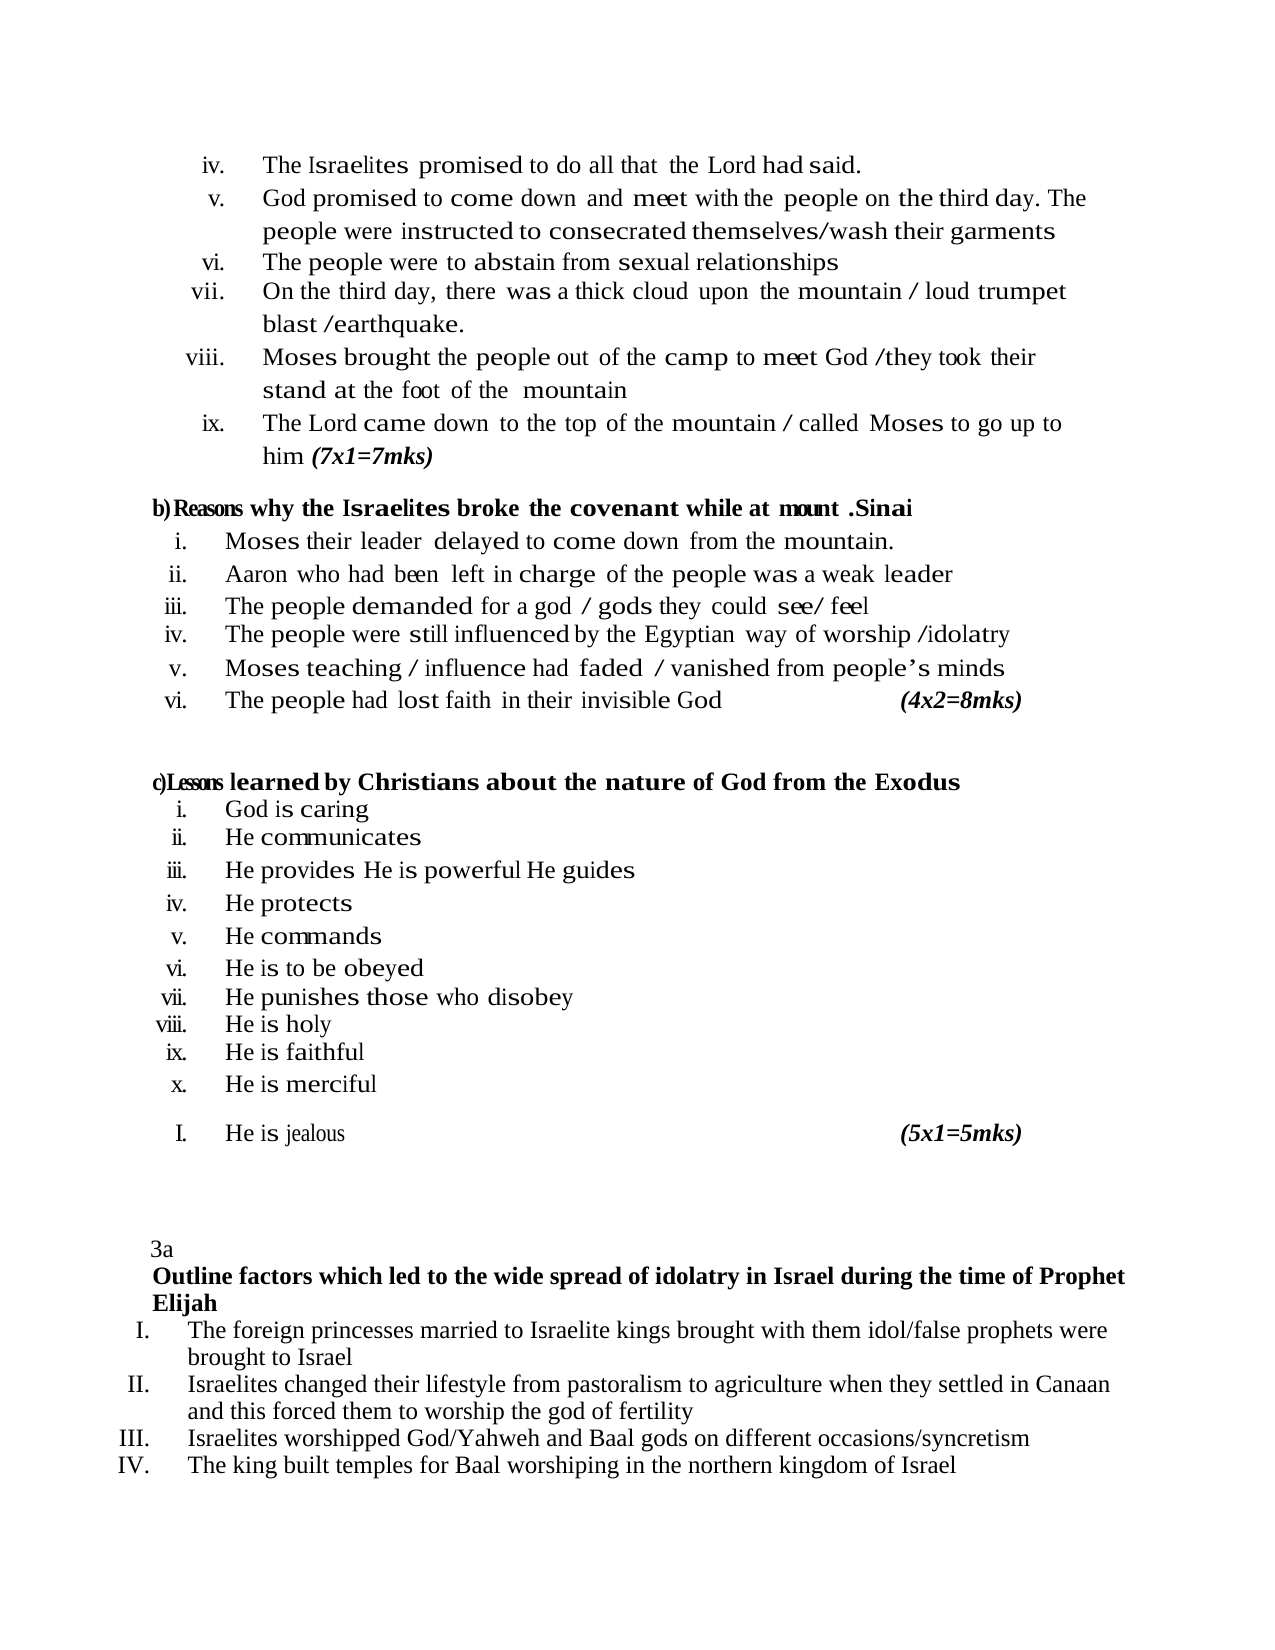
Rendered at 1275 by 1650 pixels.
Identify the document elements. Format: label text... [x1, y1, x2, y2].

list God promised to come down and meet with the people on the third day. The people were instructed to consecrated themselves/wash their garments [225, 183, 1091, 245]
list He provides He is powerful He guides [187, 855, 1096, 884]
list He is jealous (5x1=5mks) [187, 1118, 1132, 1147]
list He is to be obeyed [187, 954, 1125, 982]
list He is faithful [187, 1037, 1129, 1066]
text Outline factors which led to the wide spread of idolatry in Israel during the time of Prophet Elijah [152, 1263, 1129, 1317]
list On the third day, there was a thick cloud upon the mountain / loud trumpet blast /earthquake. [225, 276, 1127, 338]
list Moses teaching / influence had faded / vanished from people’s minds [187, 653, 1125, 681]
list He is merciful [187, 1070, 1129, 1097]
list The king built temples for Baal worshiping in the northern kingdom of Israel [150, 1452, 1129, 1479]
list He commands [187, 921, 1125, 950]
list Israelites worshipped God/Yahweh and Baal gods on different occasions/syncretism [150, 1425, 1129, 1452]
list He is holy [187, 1010, 1125, 1037]
list He communicates [187, 822, 1129, 851]
list He protects [187, 888, 1125, 917]
list Israelites changed their lifestyle from pastoralism to agriculture when they settled in Canaan and this forced them to worship the god of fertility [150, 1371, 1129, 1425]
list The people had lost faith in their invisible God (4x2=8mks) [187, 686, 1125, 714]
text c) Lessons learned by Christians about the nature of God from the Exodus [152, 768, 1129, 795]
list Moses their leader delayed to come down from the mountain. [187, 526, 1125, 555]
list He punishes those who disobey [187, 982, 1181, 1010]
list Moses brought the people out of the camp to meet God /they took their stand at the foot of the mountain [225, 342, 1073, 404]
list The people demanded for a god / gods they could see/ feel [187, 592, 1125, 619]
list God is caring [187, 795, 1125, 822]
list The Israelites promised to do all that the Lord had said. [225, 150, 1125, 179]
list The Lord came down to the top of the mountain / called Moses to go up to him (7x1=7mks) [225, 408, 1073, 470]
text 3a [150, 1234, 1132, 1263]
list The foreign princesses married to Israelite kings brought with them idol/false prophets were brought to Israel [150, 1317, 1129, 1371]
list Aaron who had been left in charge of the people was a weak leader [187, 559, 1129, 588]
list The people were to abstain from sexual relationships [225, 249, 1125, 276]
text b) Reasons why the Israelites broke the covenant while at mount .Sinai [152, 495, 1125, 522]
list The people were still influenced by the Egyptian way of worship /idolatry [187, 619, 1129, 648]
